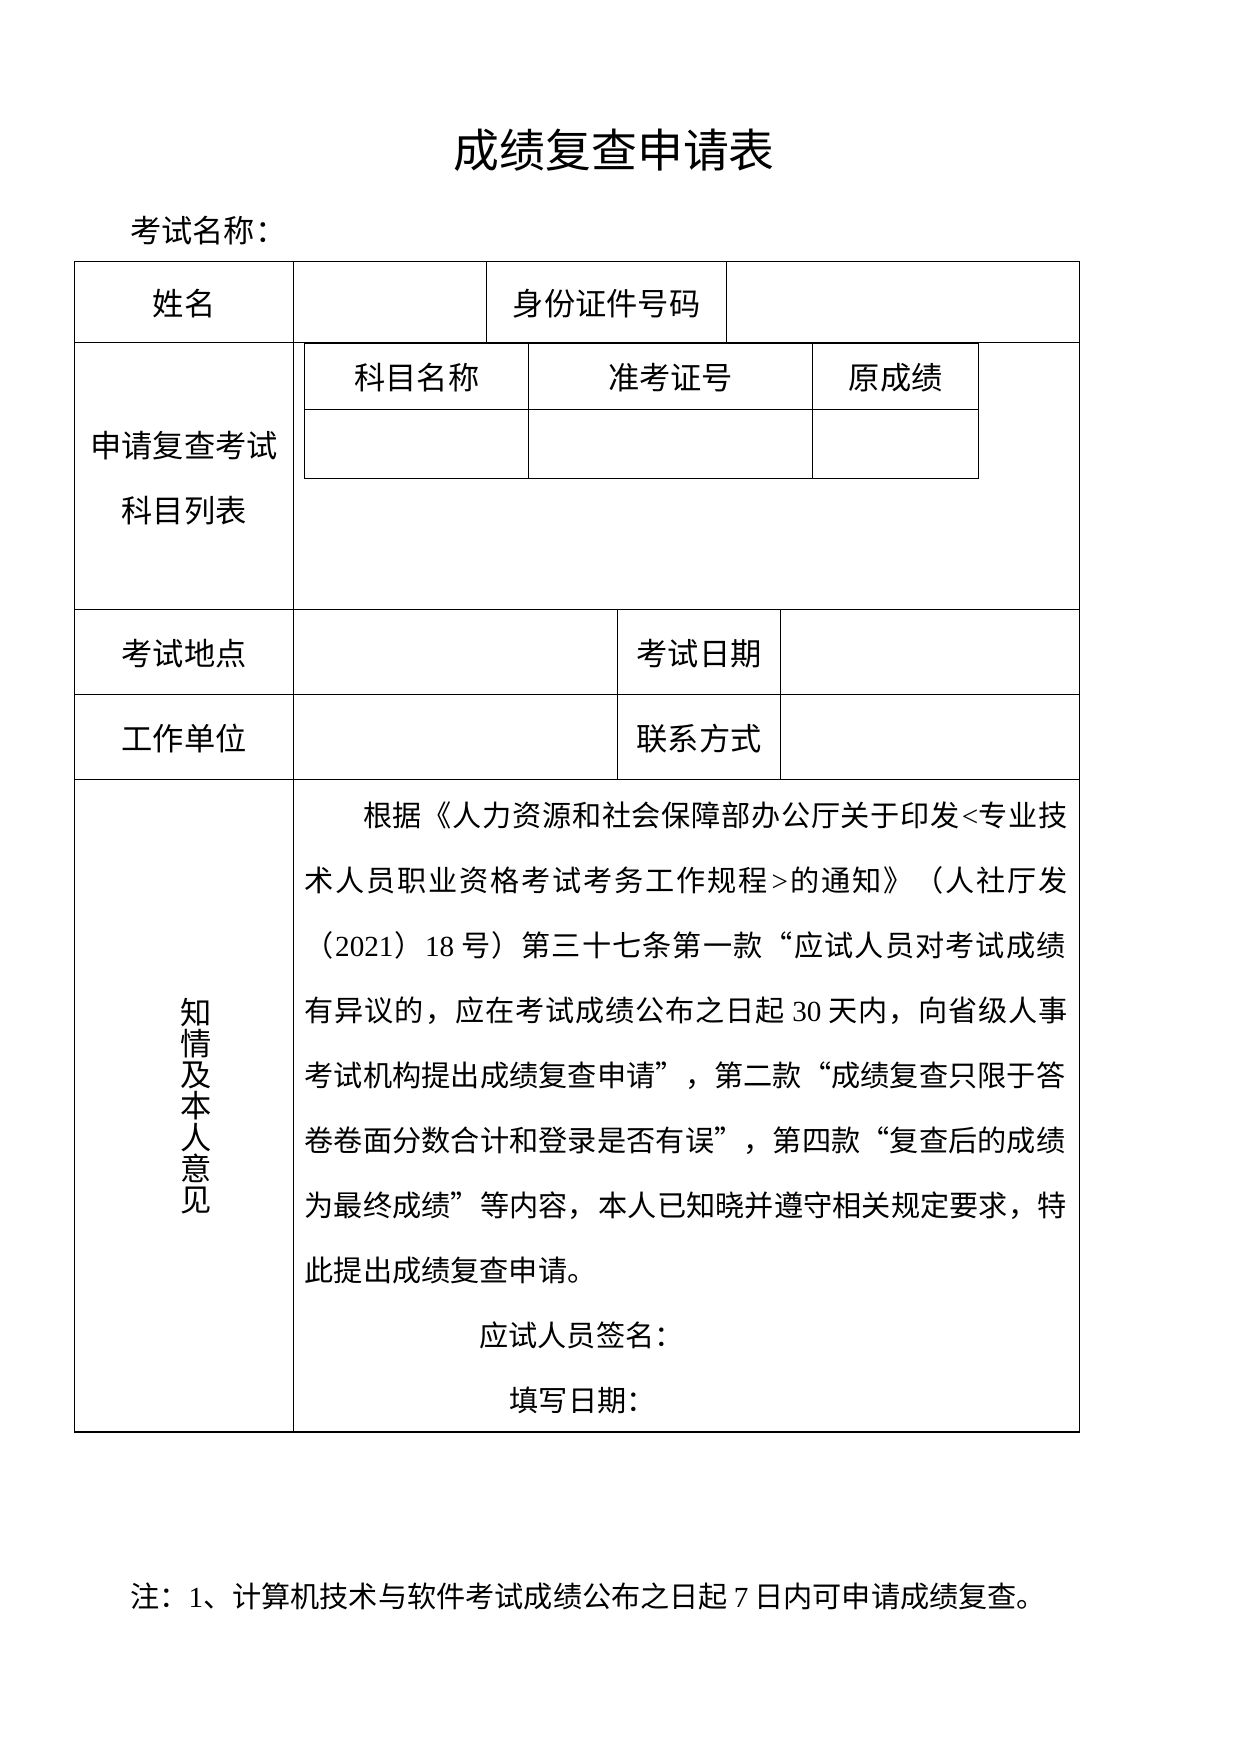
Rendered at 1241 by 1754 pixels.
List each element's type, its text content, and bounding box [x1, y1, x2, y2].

table_header [294, 262, 486, 342]
table_header [727, 262, 1079, 342]
table_cell [294, 610, 617, 693]
table_header 姓名 [75, 262, 293, 342]
table_cell 申请复查考试 科目列表 [75, 343, 293, 609]
table_cell 知情及本人意见 [75, 780, 293, 1431]
table_cell 考试地点 [75, 610, 293, 693]
table_cell [781, 610, 1079, 693]
table_cell [294, 343, 1079, 609]
table_cell 根据《人力资源和社会保障部办公厅关于印发<专业技术人员职业资格考试考务工作规程>的通知》（人社厅发（2021）18号）第三十七条第一款“应试人员对考试成绩有异议的，应在考试成绩公布之日起30天内，向省级人事考试机构提出成绩复查申请”，第二款“成绩复查只限于答卷卷面分数合计和登录是否有误”，第四款“复查后的成绩为最终成绩”等内容，本人已知晓并遵守相关规定要求，特此提出成绩复查申请。 应试人员签名： 填写日期： [294, 780, 1079, 1431]
table_cell 考试日期 [618, 610, 780, 693]
table_header 身份证件号码 [487, 262, 726, 342]
text 成绩复查申请表 [130, 98, 1098, 196]
text 注：1、计算机技术与软件考试成绩公布之日起7日内可申请成绩复查。 [130, 1562, 1098, 1627]
table_cell [294, 695, 617, 779]
table_cell [781, 695, 1079, 779]
table_cell 工作单位 [75, 695, 293, 779]
table_cell 联系方式 [618, 695, 780, 779]
text 考试名称： [130, 196, 1098, 261]
